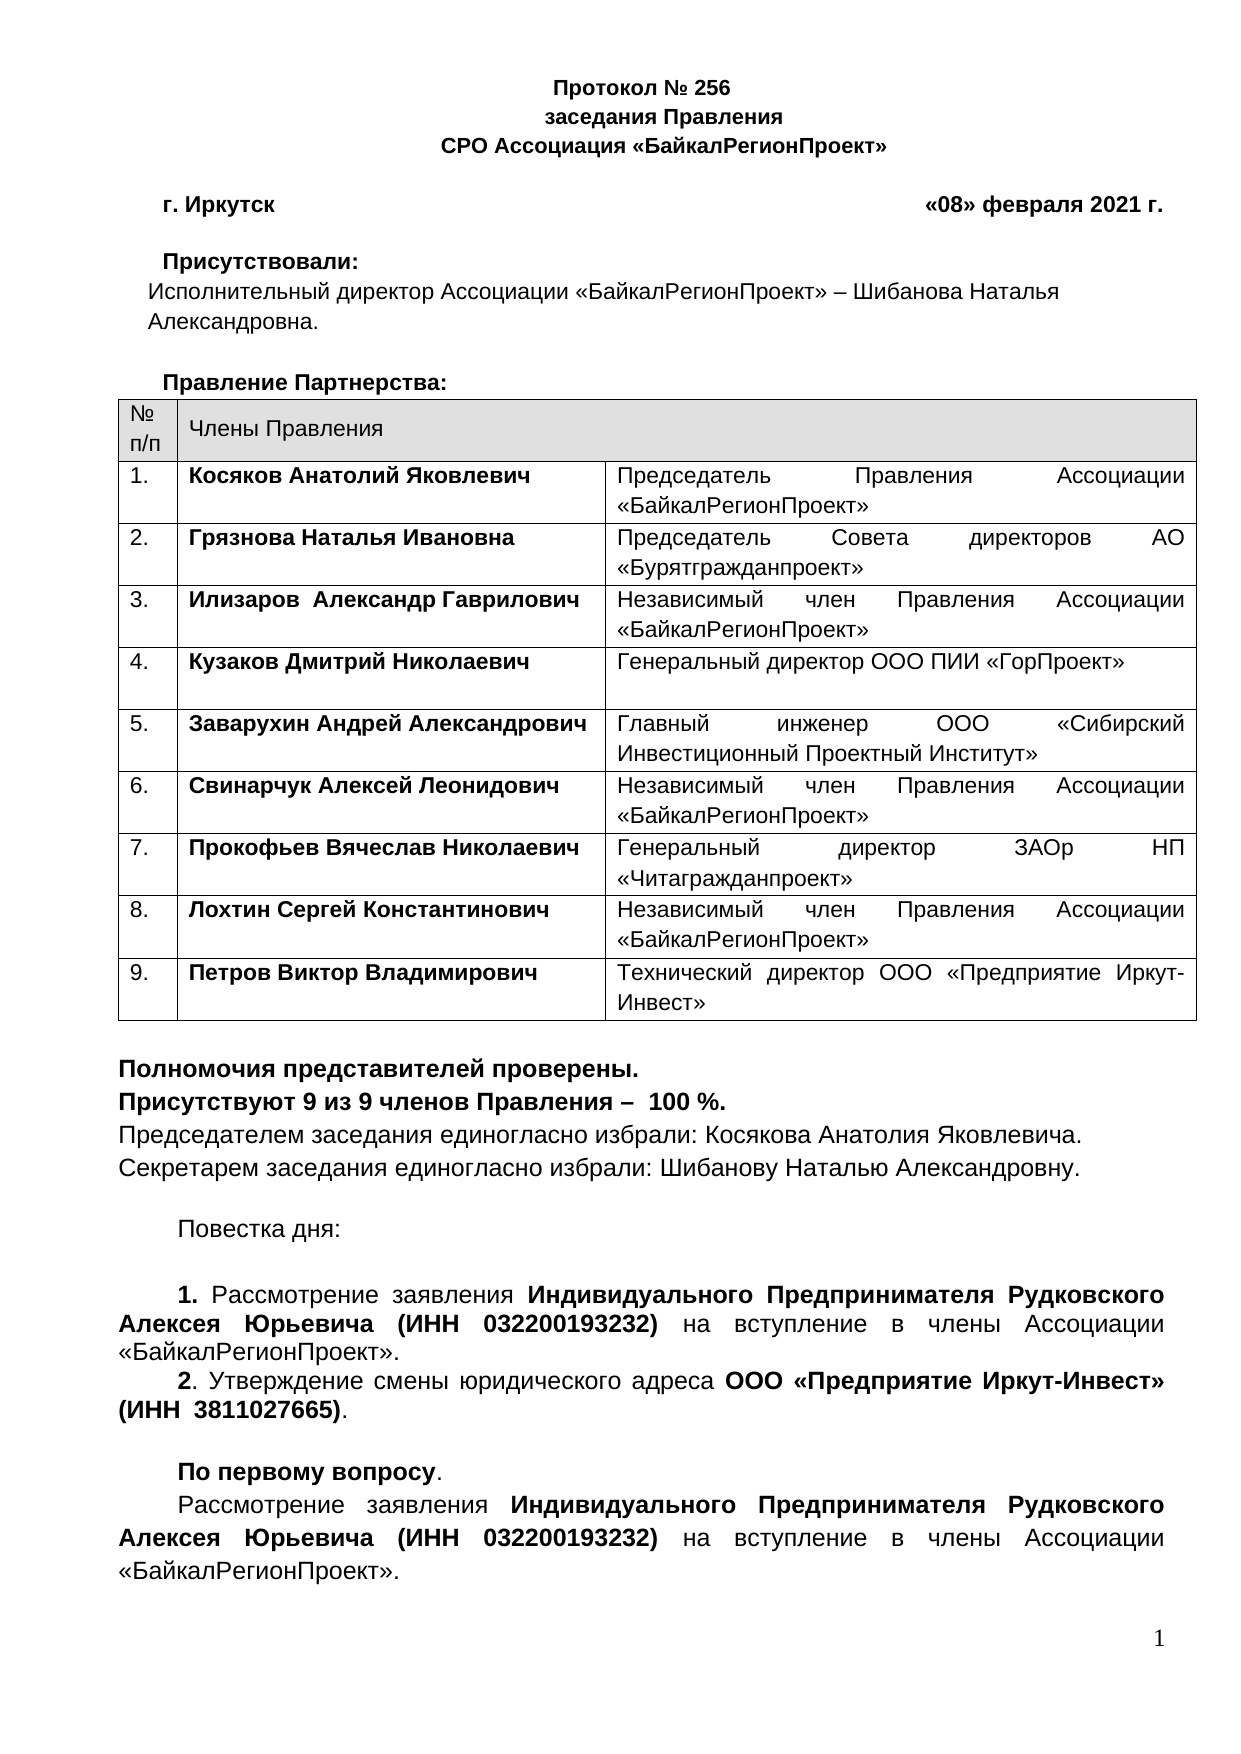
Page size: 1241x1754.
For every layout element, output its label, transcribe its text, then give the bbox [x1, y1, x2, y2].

table_cell 7. [119, 834, 177, 895]
text г. Иркутск «08» февраля 2021 г. [118, 191, 1165, 244]
table_cell 4. [119, 648, 177, 709]
text Повестка дня: [118, 1214, 1165, 1243]
table_cell 3. [119, 586, 177, 647]
text По первому вопросу. [118, 1457, 1165, 1486]
table_cell Илизаров Александр Гаврилович [178, 586, 605, 647]
text Рассмотрение заявления Индивидуального Предпринимателя Рудковского Алексея Юрьевича (ИНН 032200193232) на вступление в члены Ассоциации «БайкалРегионПроект». [118, 1490, 1165, 1584]
table_cell Прокофьев Вячеслав Николаевич [178, 834, 605, 895]
table_cell Генеральный директор ЗАОр НП «Читагражданпроект» [606, 834, 1196, 895]
text 1. Рассмотрение заявления Индивидуального Предпринимателя Рудковского Алексея Юрьевича (ИНН 032200193232) на вступление в члены Ассоциации «БайкалРегионПроект». [118, 1280, 1165, 1366]
table_cell 2. [119, 524, 177, 584]
table_cell Косяков Анатолий Яковлевич [178, 462, 605, 523]
table_cell 9. [119, 959, 177, 1020]
table_header Члены Правления [178, 400, 1196, 461]
text Секретарем заседания единогласно избрали: Шибанову Наталью Александровну. [118, 1153, 1165, 1182]
table_cell 6. [119, 772, 177, 833]
subtitle Протокол № 256 [118, 75, 1165, 100]
text Присутствуют 9 из 9 членов Правления – 100 %. [118, 1087, 1165, 1116]
table_cell Петров Виктор Владимирович [178, 959, 605, 1020]
table_cell Председатель Правления Ассоциации «БайкалРегионПроект» [606, 462, 1196, 523]
table_header № п/п [119, 400, 177, 461]
table_cell Главный инженер ООО «Сибирский Инвестиционный Проектный Институт» [606, 710, 1196, 771]
table_cell Независимый член Правления Ассоциации «БайкалРегионПроект» [606, 772, 1196, 833]
text Правление Партнерства: [118, 369, 1165, 395]
table_cell Свинарчук Алексей Леонидович [178, 772, 605, 833]
table_cell 8. [119, 896, 177, 958]
table_cell Кузаков Дмитрий Николаевич [178, 648, 605, 709]
table_cell Лохтин Сергей Константинович [178, 896, 605, 958]
table_cell Заварухин Андрей Александрович [178, 710, 605, 771]
table_cell Председатель Совета директоров АО «Бурятгражданпроект» [606, 524, 1196, 584]
table_cell Грязнова Наталья Ивановна [178, 524, 605, 584]
text 2. Утверждение смены юридического адреса ООО «Предприятие Иркут-Инвест» (ИНН 3811027665). [118, 1366, 1165, 1424]
table_cell 5. [119, 710, 177, 771]
text Присутствовали: [118, 248, 1165, 274]
text Полномочия представителей проверены. [118, 1054, 1165, 1083]
text Исполнительный директор Ассоциации «БайкалРегионПроект» – Шибанова Наталья [103, 278, 1165, 304]
table_cell 1. [119, 462, 177, 523]
table_cell Генеральный директор ООО ПИИ «ГорПроект» [606, 648, 1196, 709]
table_cell Независимый член Правления Ассоциации «БайкалРегионПроект» [606, 896, 1196, 958]
table_cell Технический директор ООО «Предприятие Иркут-Инвест» [606, 959, 1196, 1020]
text СРО Ассоциация «БайкалРегионПроект» [118, 133, 1165, 158]
table_cell Независимый член Правления Ассоциации «БайкалРегионПроект» [606, 586, 1196, 647]
subtitle заседания Правления [118, 104, 1165, 129]
text Председателем заседания единогласно избрали: Косякова Анатолия Яковлевича. [118, 1120, 1165, 1149]
text Александровна. [103, 308, 1165, 335]
